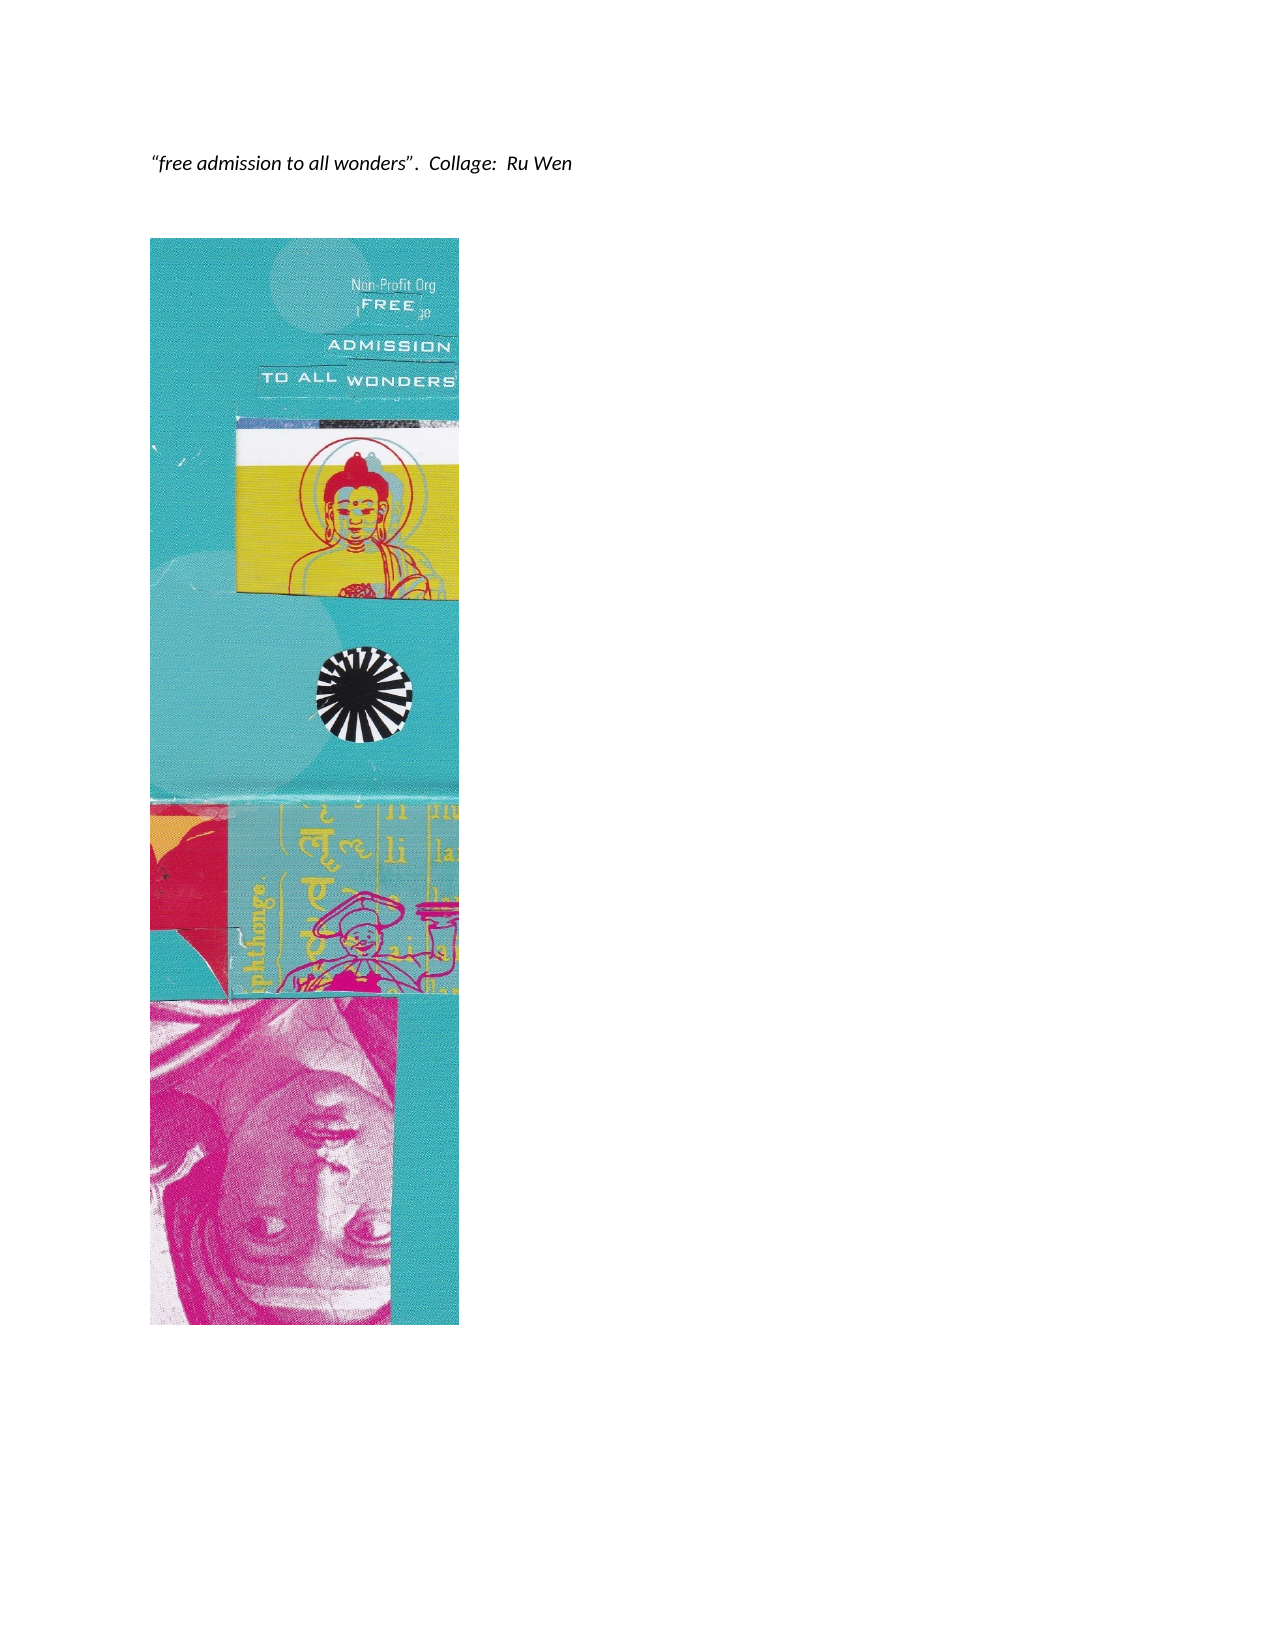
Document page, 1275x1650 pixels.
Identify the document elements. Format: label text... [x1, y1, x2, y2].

picture [150, 238, 459, 1325]
text “free admission to all wonders”. Collage: Ru Wen [150, 150, 1125, 175]
